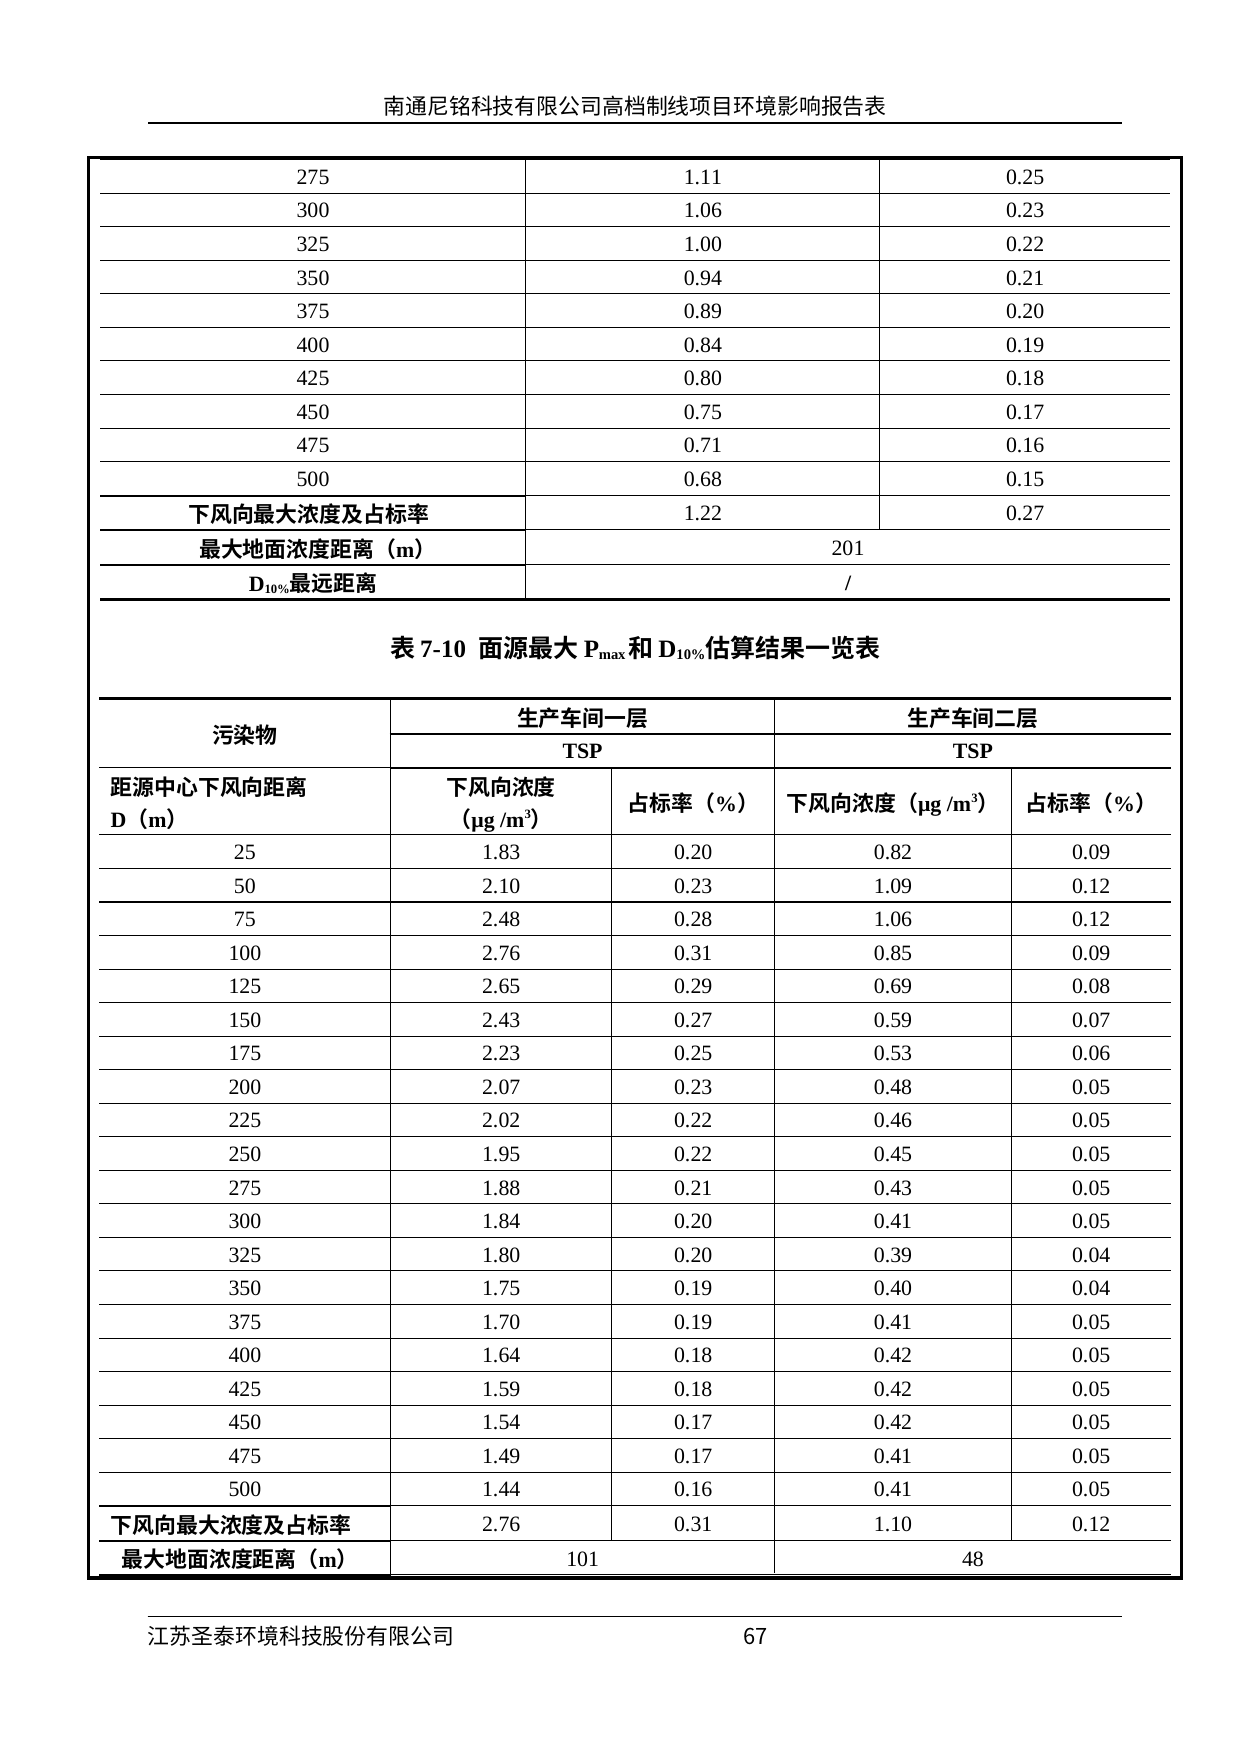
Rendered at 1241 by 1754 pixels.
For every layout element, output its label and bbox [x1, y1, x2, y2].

table_cell [90, 159, 1180, 1576]
